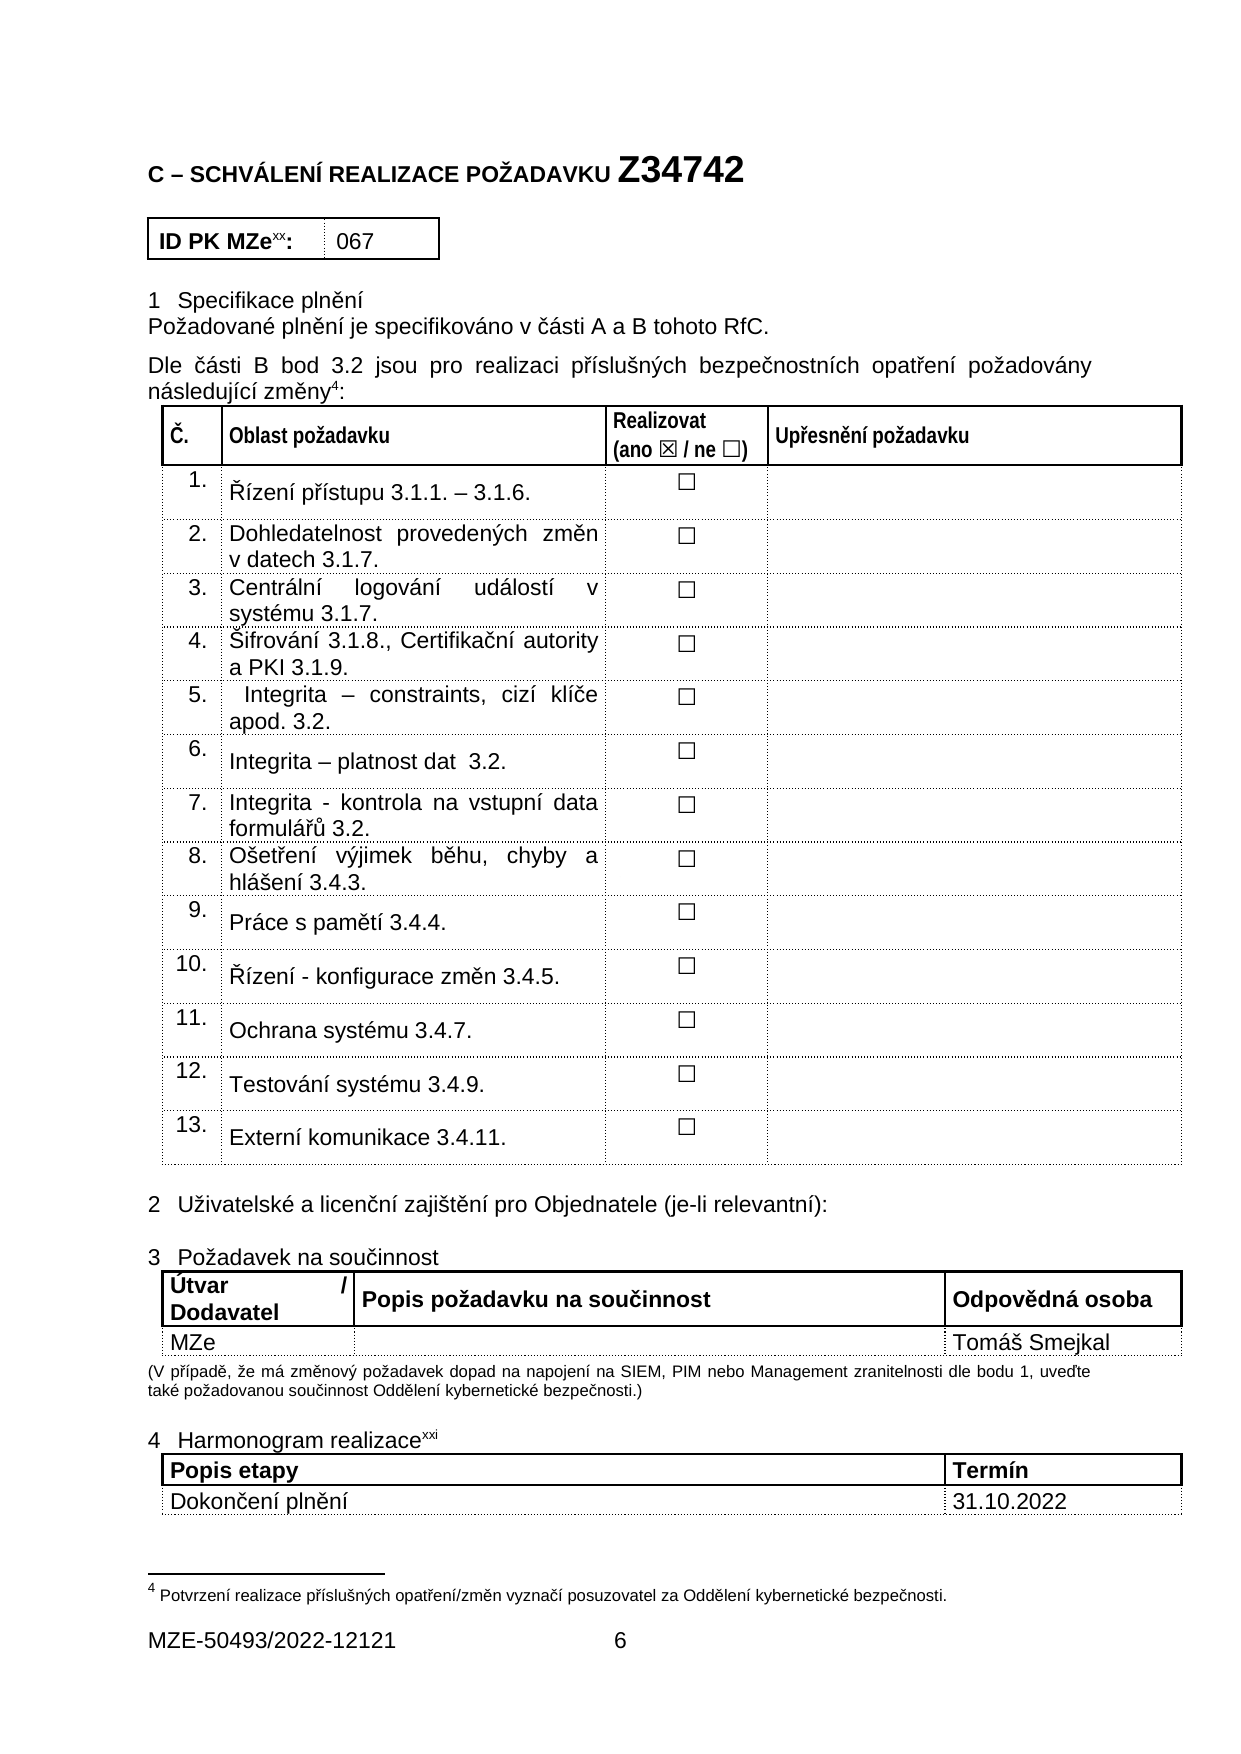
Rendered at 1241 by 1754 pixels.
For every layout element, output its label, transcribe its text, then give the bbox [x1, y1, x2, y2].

subtitle Specifikace plnění [148, 287, 1092, 313]
table_cell [768, 519, 1181, 573]
table_cell [768, 573, 1181, 626]
table_header ID PK MZe: [149, 219, 325, 258]
table_cell Centrální logování událostí v systému 3.1.7. [222, 573, 606, 626]
table_cell [768, 949, 1181, 1003]
table_header Popis etapy [164, 1455, 944, 1484]
table_cell [163, 519, 222, 573]
table_cell [768, 626, 1181, 680]
table_cell Integrita – platnost dat 3.2. [222, 734, 606, 788]
table_cell [768, 1056, 1181, 1110]
text Požadované plnění je specifikováno v části A a B tohoto RfC. [148, 313, 1092, 339]
subtitle Harmonogram realizace [148, 1427, 1092, 1453]
table_cell Integrita – constraints, cizí klíče apod. 3.2. [222, 680, 606, 734]
table_cell Práce s pamětí 3.4.4. [222, 895, 606, 949]
table_cell Externí komunikace 3.4.11. [222, 1110, 606, 1164]
table_cell Ochrana systému 3.4.7. [222, 1003, 606, 1056]
subtitle Uživatelské a licenční zajištění pro Objednatele (je-li relevantní): [148, 1191, 1092, 1218]
table_cell [163, 680, 222, 734]
table_cell [163, 895, 222, 949]
table_cell [163, 573, 222, 626]
table_cell [163, 1056, 222, 1110]
text C – Schválení realizace požadavku Z34742 [148, 148, 1092, 191]
table_cell [768, 1110, 1181, 1164]
table_cell [163, 466, 222, 519]
table_cell Ošetření výjimek běhu, chyby a hlášení 3.4.3. [222, 841, 606, 895]
table_cell Testování systému 3.4.9. [222, 1056, 606, 1110]
table_cell [163, 949, 222, 1003]
table_cell Řízení přístupu 3.1.1. – 3.1.6. [222, 466, 606, 519]
table_header 067 [325, 219, 438, 258]
subtitle Požadavek na součinnost [148, 1244, 1092, 1270]
table_cell Šifrování 3.1.8., Certifikační autority a PKI 3.1.9. [222, 626, 606, 680]
table_cell Dokončení plnění [163, 1486, 945, 1514]
table_cell Řízení - konfigurace změn 3.4.5. [222, 949, 606, 1003]
table_cell [163, 788, 222, 841]
table_cell [768, 788, 1181, 841]
table_cell [768, 841, 1181, 895]
table_cell [768, 734, 1181, 788]
table_cell [163, 1003, 222, 1056]
table_cell [768, 1003, 1181, 1056]
table_cell Integrita - kontrola na vstupní data formulářů 3.2. [222, 788, 606, 841]
table_cell 31.10.2022 [945, 1486, 1181, 1514]
table_cell [354, 1327, 945, 1355]
table_header Realizovat (ano / ne ) [607, 407, 767, 464]
table_header Oblast požadavku [223, 407, 605, 464]
table_header Č. [164, 407, 221, 464]
table_cell MZe [163, 1327, 354, 1355]
table_cell [163, 734, 222, 788]
text Dle části B bod 3.2 jsou pro realizaci příslušných bezpečnostních opatření požadovány následující změny: [148, 352, 1092, 404]
table_cell [768, 895, 1181, 949]
table_cell [768, 680, 1181, 734]
text (V případě, že má změnový požadavek dopad na napojení na SIEM, PIM nebo Management zranitelnosti dle bodu 1, uveďte také požadovanou součinnost Oddělení kybernetické bezpečnosti.) [148, 1362, 1092, 1400]
table_cell [768, 466, 1181, 519]
table_cell [163, 841, 222, 895]
table_cell [163, 626, 222, 680]
table_cell Tomáš Smejkal [945, 1327, 1181, 1355]
table_header Termín [946, 1455, 1180, 1484]
table_cell Dohledatelnost provedených změn v datech 3.1.7. [222, 519, 606, 573]
table_header Útvar / Dodavatel [164, 1273, 353, 1325]
table_cell [163, 1110, 222, 1164]
table_header Popis požadavku na součinnost [355, 1273, 944, 1325]
table_header Odpovědná osoba [946, 1273, 1180, 1325]
table_header Upřesnění požadavku [769, 407, 1180, 464]
